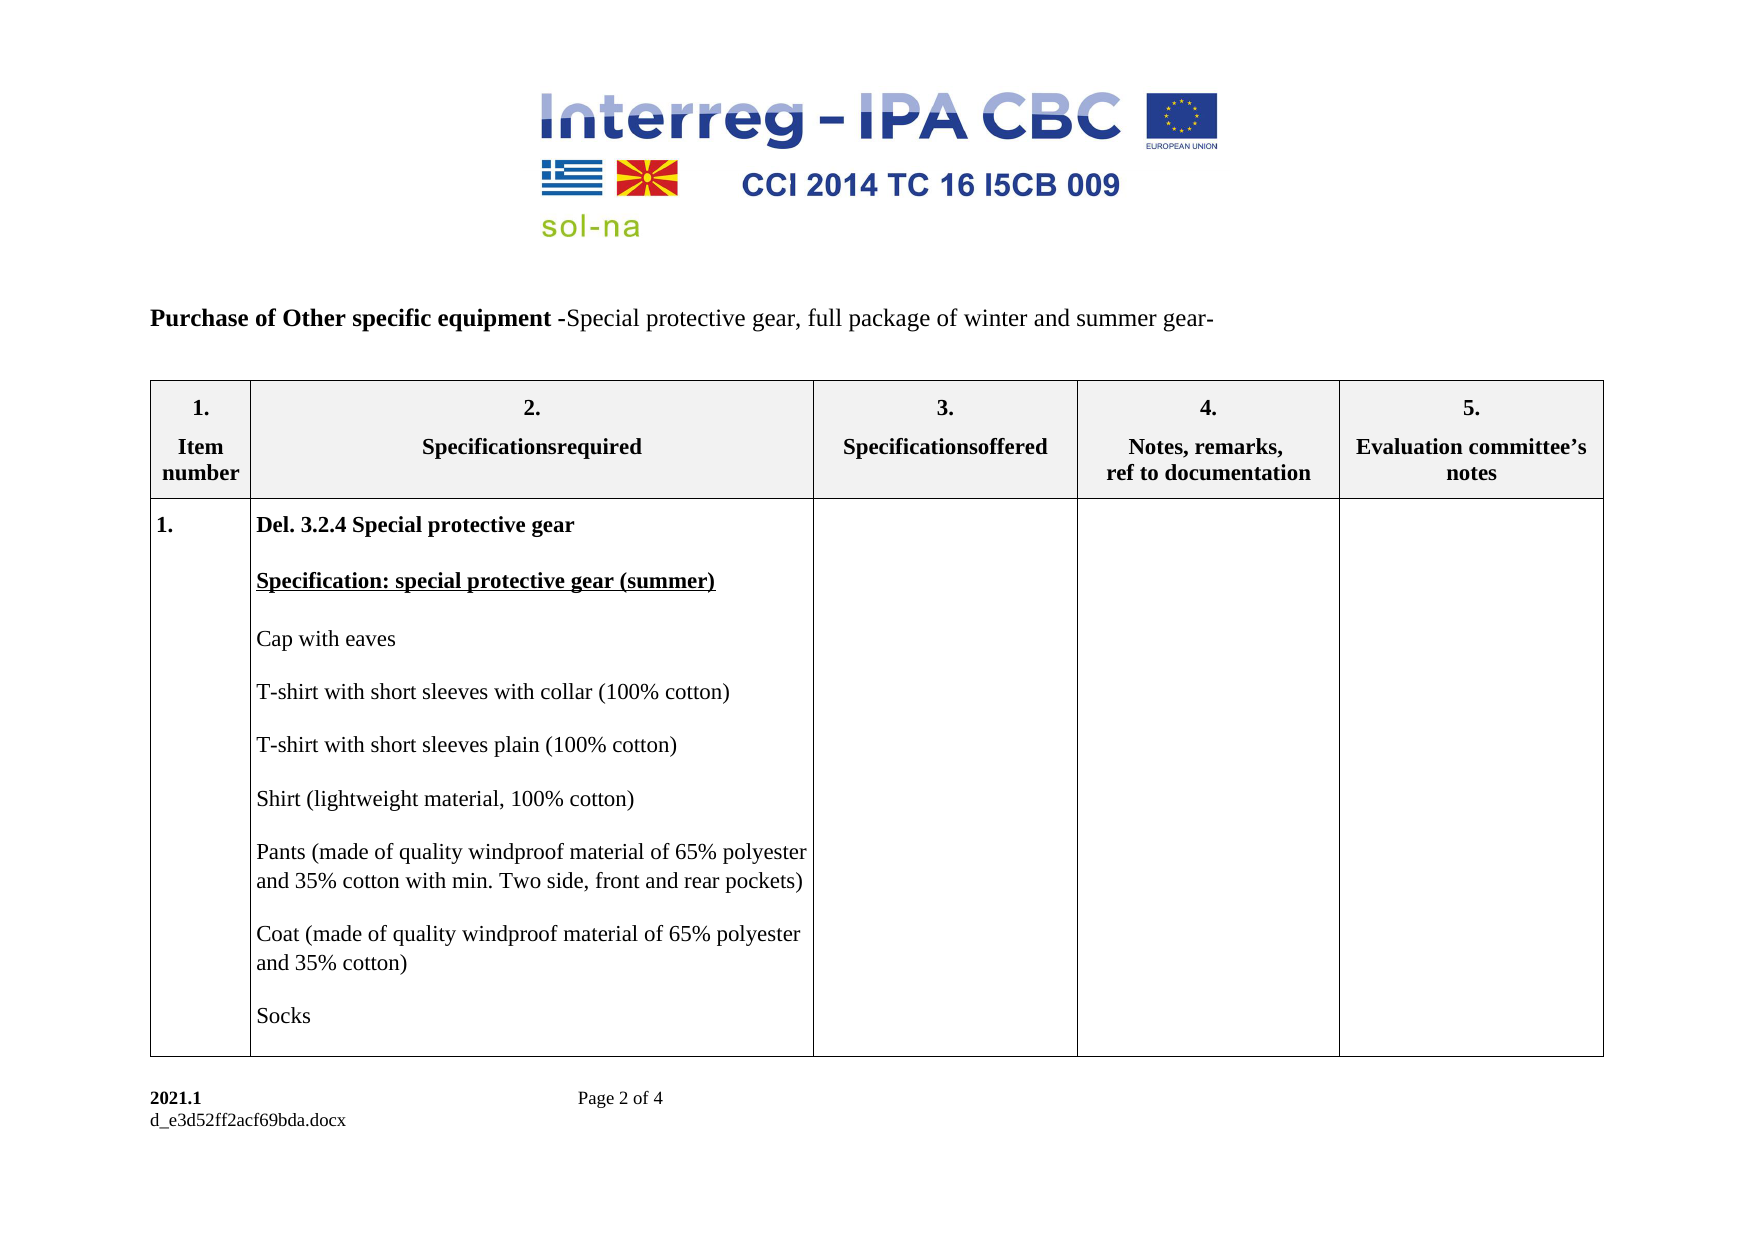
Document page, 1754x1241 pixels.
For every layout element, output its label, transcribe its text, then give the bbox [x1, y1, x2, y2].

table_header 3. Specificationsoffered [814, 381, 1077, 498]
table_header 1. Item number [151, 381, 250, 498]
text Purchase of Other specific equipment -Special protective gear, full package of winter and summer gear- [150, 303, 1604, 331]
table_header 4. Notes, remarks, ref to documentation [1078, 381, 1339, 498]
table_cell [251, 499, 813, 1056]
table_cell [1340, 499, 1603, 1056]
table_cell 1. [151, 499, 250, 1056]
table_cell [1078, 499, 1339, 1056]
table_header 5. Evaluation committee’s notes [1340, 381, 1603, 498]
table_header 2. Specificationsrequired [251, 381, 813, 498]
table_cell [814, 499, 1077, 1056]
